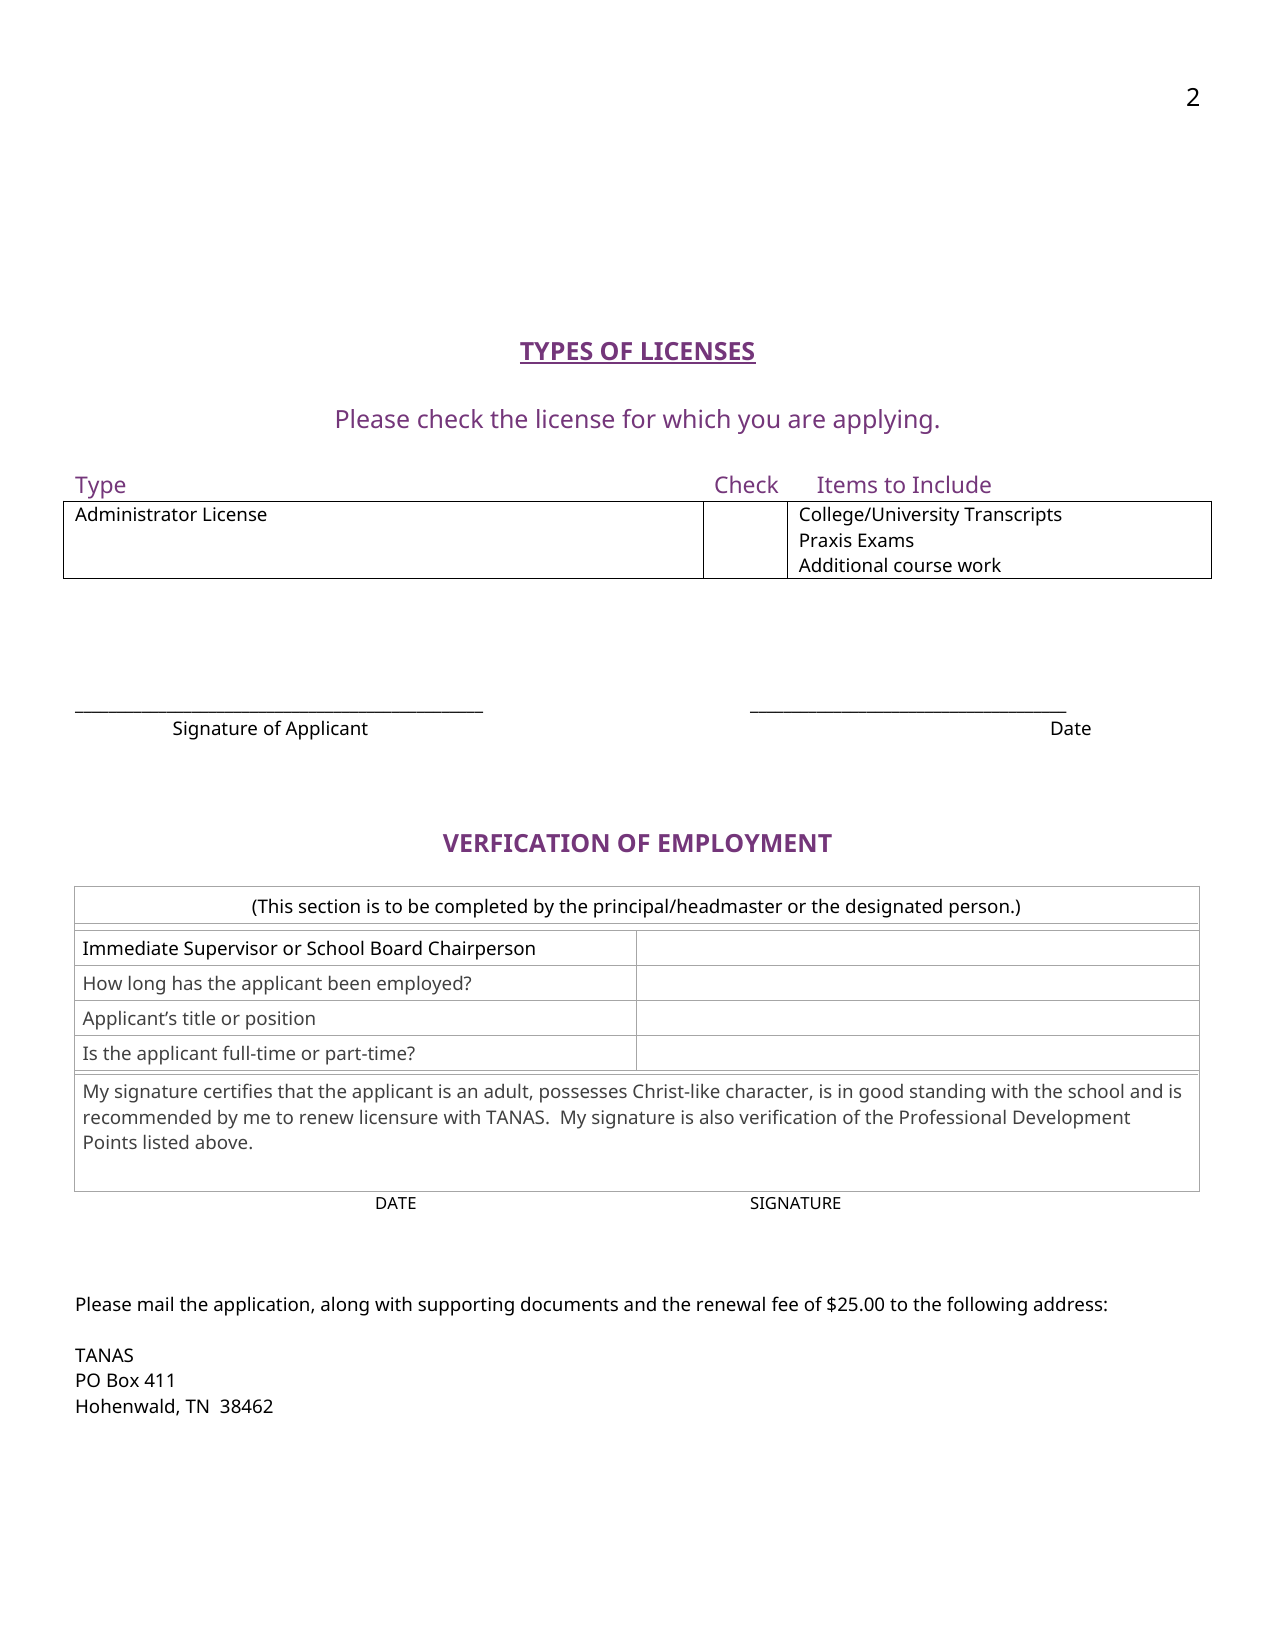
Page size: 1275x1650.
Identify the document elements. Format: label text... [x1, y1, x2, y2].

text Please check the license for which you are applying. [75, 401, 1200, 435]
table_header [75, 931, 636, 965]
text _________________________________________________ ______________________________________ [75, 690, 1200, 715]
table_header Administrator License [64, 502, 703, 578]
text Type Check Items to Include [75, 469, 1200, 501]
table_header [704, 502, 787, 578]
text Please mail the application, along with supporting documents and the renewal fee of $25.00 to the following address: [75, 1291, 1200, 1316]
table_header [637, 1001, 1199, 1035]
text TANAS [75, 1342, 1200, 1367]
table_header College/University Transcripts Praxis Exams Additional course work [788, 502, 1211, 578]
table_header [75, 1071, 1199, 1191]
table_header [637, 931, 1199, 965]
text TYPES OF LICENSES [75, 333, 1200, 367]
text Hohenwald, TN 38462 [75, 1393, 1200, 1418]
table_header [75, 966, 636, 1000]
table_header [75, 1001, 636, 1035]
table_header [637, 1036, 1199, 1070]
table_header [75, 1036, 636, 1070]
text Signature of Applicant Date [75, 715, 1200, 741]
text DATE SIGNATURE [75, 1192, 1200, 1214]
text PO Box 411 [75, 1367, 1200, 1393]
table_header [637, 966, 1199, 1000]
table_header [75, 887, 1199, 930]
text VERFICATION OF EMPLOYMENT [75, 826, 1200, 860]
